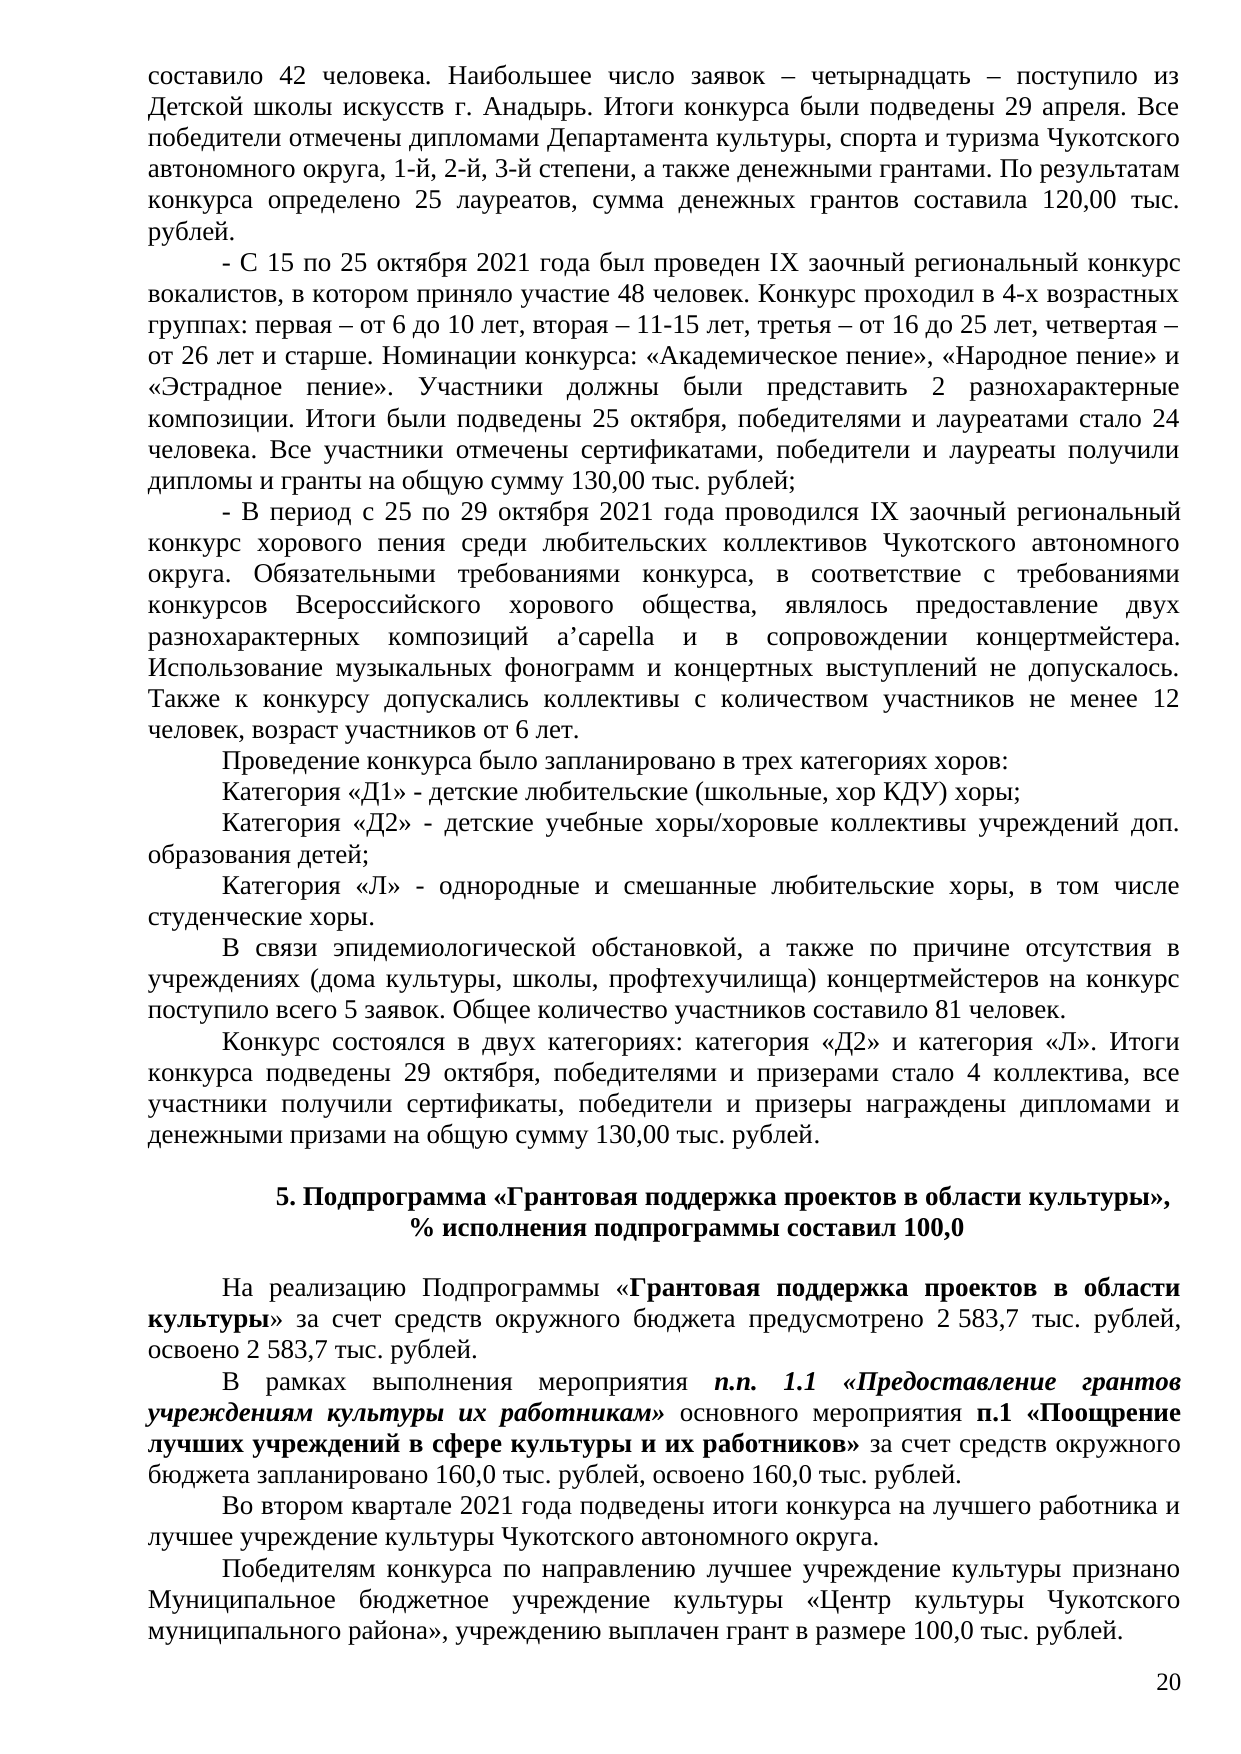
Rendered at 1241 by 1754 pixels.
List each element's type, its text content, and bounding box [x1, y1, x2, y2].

text Категория «Д2» - детские учебные хоры/хоровые коллективы учреждений доп. образования детей; [148, 807, 1181, 869]
text В рамках выполнения мероприятия п.п. 1.1 «Предоставление грантов учреждениям культуры их работникам» основного мероприятия п.1 «Поощрение лучших учреждений в сфере культуры и их работников» за счет средств окружного бюджета запланировано 160,0 тыс. рублей, освоено 160,0 тыс. рублей. [148, 1365, 1181, 1489]
text Конкурс состоялся в двух категориях: категория «Д2» и категория «Л». Итоги конкурса подведены 29 октября, победителями и призерами стало 4 коллектива, все участники получили сертификаты, победители и призеры награждены дипломами и денежными призами на общую сумму 130,00 тыс. рублей. [148, 1024, 1181, 1149]
text В связи эпидемиологической обстановкой, а также по причине отсутствия в учреждениях (дома культуры, школы, профтехучилища) концертмейстеров на конкурс поступило всего 5 заявок. Общее количество участников составило 81 человек. [148, 931, 1181, 1024]
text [148, 59, 1181, 246]
text На реализацию Подпрограммы «Грантовая поддержка проектов в области культуры» за счет средств окружного бюджета предусмотрено 2 583,7 тыс. рублей, освоено 2 583,7 тыс. рублей. [148, 1271, 1181, 1365]
text Во втором квартале 2021 года подведены итоги конкурса на лучшего работника и лучшее учреждение культуры Чукотского автономного округа. [148, 1489, 1181, 1552]
text Категория «Л» - однородные и смешанные любительские хоры, в том числе студенческие хоры. [148, 869, 1181, 931]
text - С 15 по 25 октября 2021 года был проведен IX заочный региональный конкурс вокалистов, в котором приняло участие 48 человек. Конкурс проходил в 4-х возрастных группах: первая – от 6 до 10 лет, вторая – 11-15 лет, третья – от 16 до 25 лет, четвертая – от 26 лет и старше. Номинации конкурса: «Академическое пение», «Народное пение» и «Эстрадное пение». Участники должны были представить 2 разнохарактерные композиции. Итоги были подведены 25 октября, победителями и лауреатами стало 24 человека. Все участники отмечены сертификатами, победители и лауреаты получили дипломы и гранты на общую сумму 130,00 тыс. рублей; [148, 246, 1181, 495]
text Победителям конкурса по направлению лучшее учреждение культуры признано Муниципальное бюджетное учреждение культуры «Центр культуры Чукотского муниципального района», учреждению выплачен грант в размере 100,0 тыс. рублей. [148, 1552, 1181, 1645]
text - В период с 25 по 29 октября 2021 года проводился IX заочный региональный конкурс хорового пения среди любительских коллективов Чукотского автономного округа. Обязательными требованиями конкурса, в соответствие с требованиями конкурсов Всероссийского хорового общества, являлось предоставление двух разнохарактерных композиций a’capella и в сопровождении концертмейстера. Использование музыкальных фонограмм и концертных выступлений не допускалось. Также к конкурсу допускались коллективы с количеством участников не менее 12 человек, возраст участников от 6 лет. [148, 495, 1181, 744]
text 5. Подпрограмма «Грантовая поддержка проектов в области культуры», % исполнения подпрограммы составил 100,0 [964, 1180, 1181, 1243]
text Категория «Д1» - детские любительские (школьные, хор КДУ) хоры; [148, 775, 1181, 807]
text Проведение конкурса было запланировано в трех категориях хоров: [148, 744, 1181, 775]
text 5. Подпрограмма «Грантовая поддержка проектов в области культуры», % исполнения подпрограммы составил 100,0 [191, 1180, 408, 1243]
